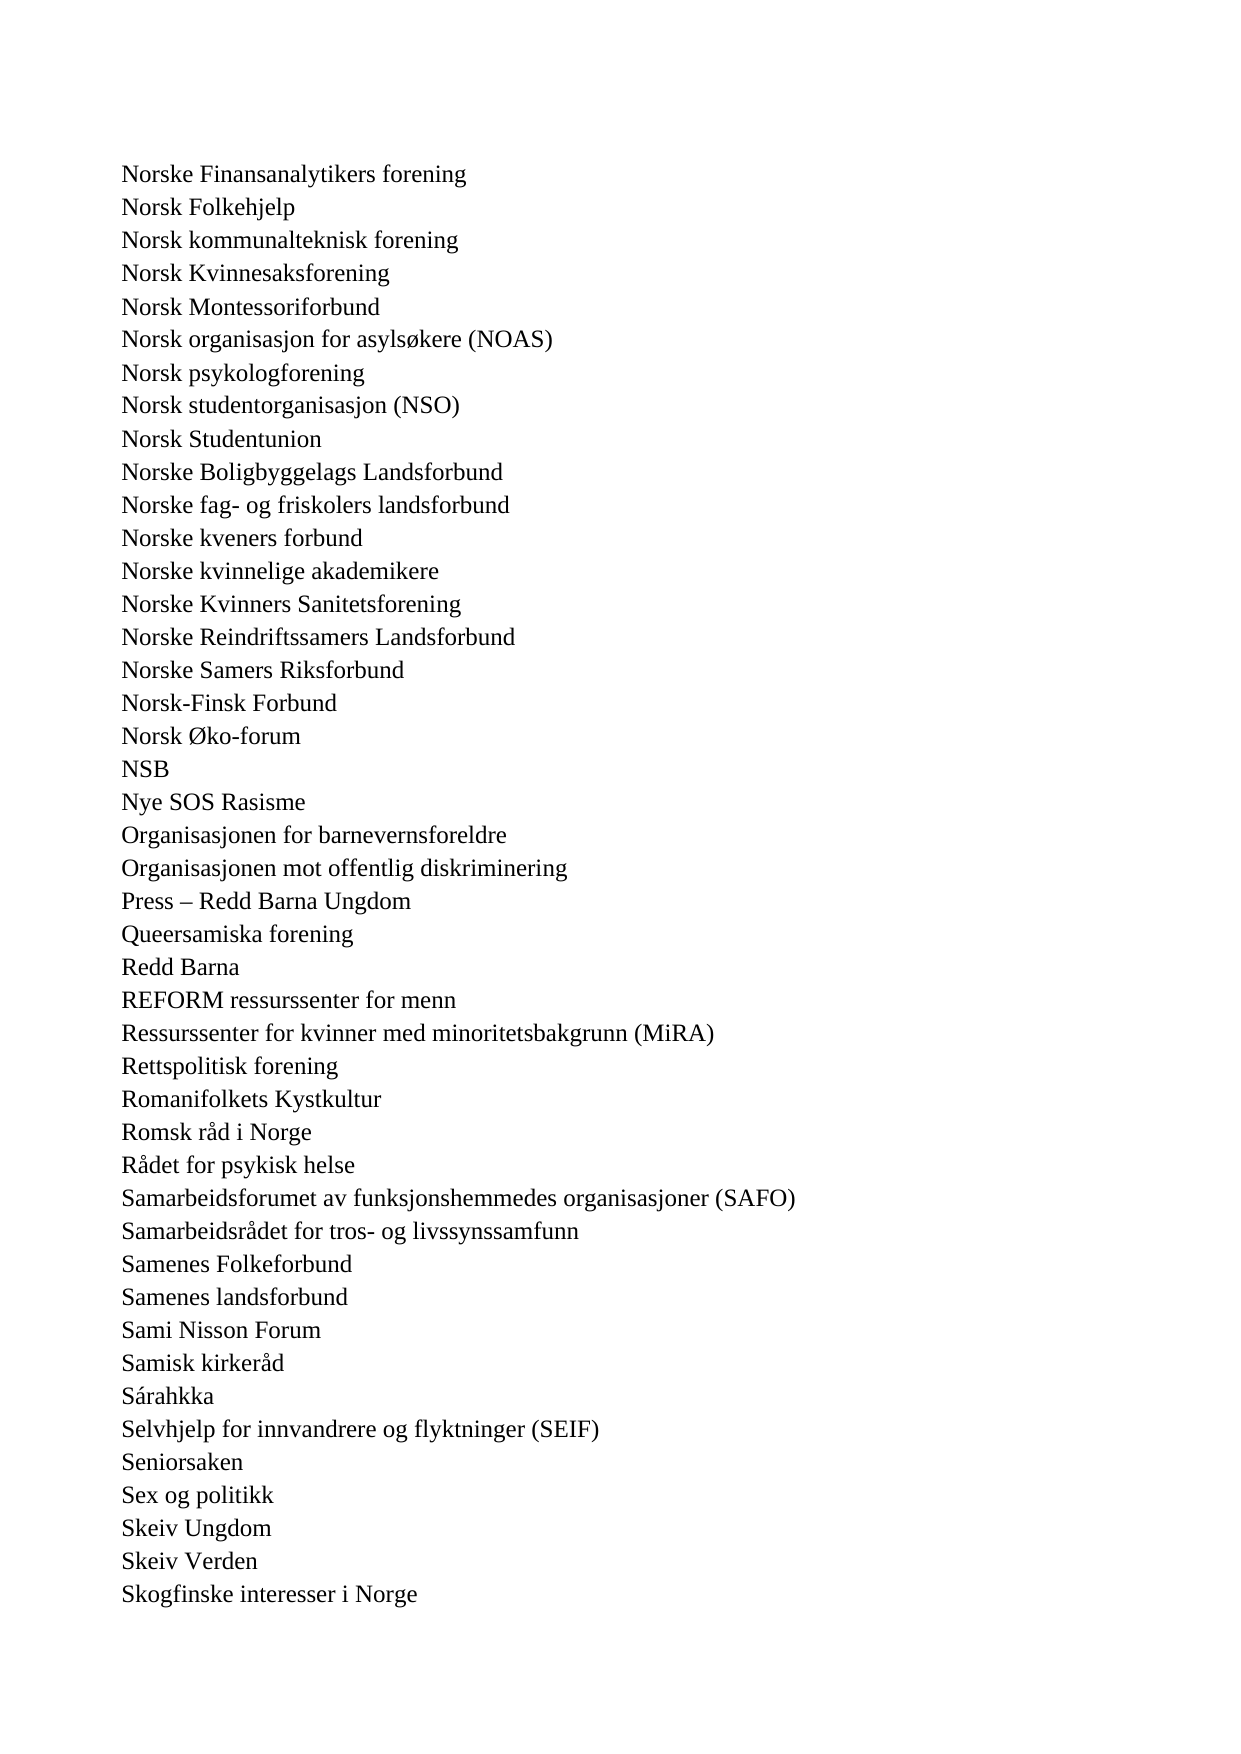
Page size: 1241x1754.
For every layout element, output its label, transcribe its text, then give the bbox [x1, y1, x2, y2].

list Romsk råd i Norge [121, 1117, 1119, 1146]
list Samarbeidsforumet av funksjonshemmedes organisasjoner (SAFO) [121, 1183, 1119, 1212]
list Rettspolitisk forening [121, 1051, 1119, 1080]
list Norske Reindriftssamers Landsforbund [121, 622, 1119, 651]
list Organisasjonen mot offentlig diskriminering [121, 853, 1119, 882]
list Skeiv Ungdom [121, 1513, 1119, 1542]
list NSB [121, 754, 1119, 783]
list Norsk organisasjon for asylsøkere (NOAS) [121, 324, 1119, 353]
list Samenes Folkeforbund [121, 1249, 1119, 1278]
list Seniorsaken [121, 1447, 1119, 1476]
list Norsk Montessoriforbund [121, 292, 1119, 320]
list Nye SOS Rasisme [121, 787, 1119, 816]
list Norske Finansanalytikers forening [121, 159, 1119, 188]
list Norske Samers Riksforbund [121, 655, 1119, 683]
list Norsk Studentunion [121, 424, 1119, 452]
list Sárahkka [121, 1381, 1119, 1410]
list Romanifolkets Kystkultur [121, 1084, 1119, 1113]
list Norsk studentorganisasjon (NSO) [121, 391, 1119, 419]
list Norske Kvinners Sanitetsforening [121, 589, 1119, 617]
list Norsk kommunalteknisk forening [121, 226, 1119, 254]
list Norsk Øko-forum [121, 721, 1119, 749]
list Samisk kirkeråd [121, 1348, 1119, 1377]
list Rådet for psykisk helse [121, 1150, 1119, 1179]
list Norske Boligbyggelags Landsforbund [121, 457, 1119, 485]
list Selvhjelp for innvandrere og flyktninger (SEIF) [121, 1414, 1119, 1443]
list Samenes landsforbund [121, 1282, 1119, 1311]
list Norsk Kvinnesaksforening [121, 258, 1119, 287]
list Sex og politikk [121, 1480, 1119, 1509]
list Norsk-Finsk Forbund [121, 688, 1119, 717]
list Norsk psykologforening [121, 358, 1119, 386]
list Norsk Folkehjelp [121, 192, 1119, 221]
list Skeiv Verden [121, 1546, 1119, 1575]
list Norske kvinnelige akademikere [121, 556, 1119, 584]
list Norske kveners forbund [121, 523, 1119, 551]
list Press – Redd Barna Ungdom [121, 886, 1119, 915]
list Organisasjonen for barnevernsforeldre [121, 820, 1119, 849]
list Queersamiska forening [121, 919, 1119, 948]
list Sami Nisson Forum [121, 1315, 1119, 1344]
list Samarbeidsrådet for tros- og livssynssamfunn [121, 1216, 1119, 1245]
list Skogfinske interesser i Norge [121, 1579, 1119, 1608]
list Redd Barna [121, 952, 1119, 981]
list REFORM ressurssenter for menn [121, 985, 1119, 1014]
list Ressurssenter for kvinner med minoritetsbakgrunn (MiRA) [121, 1018, 1119, 1047]
list Norske fag- og friskolers landsforbund [121, 490, 1119, 518]
